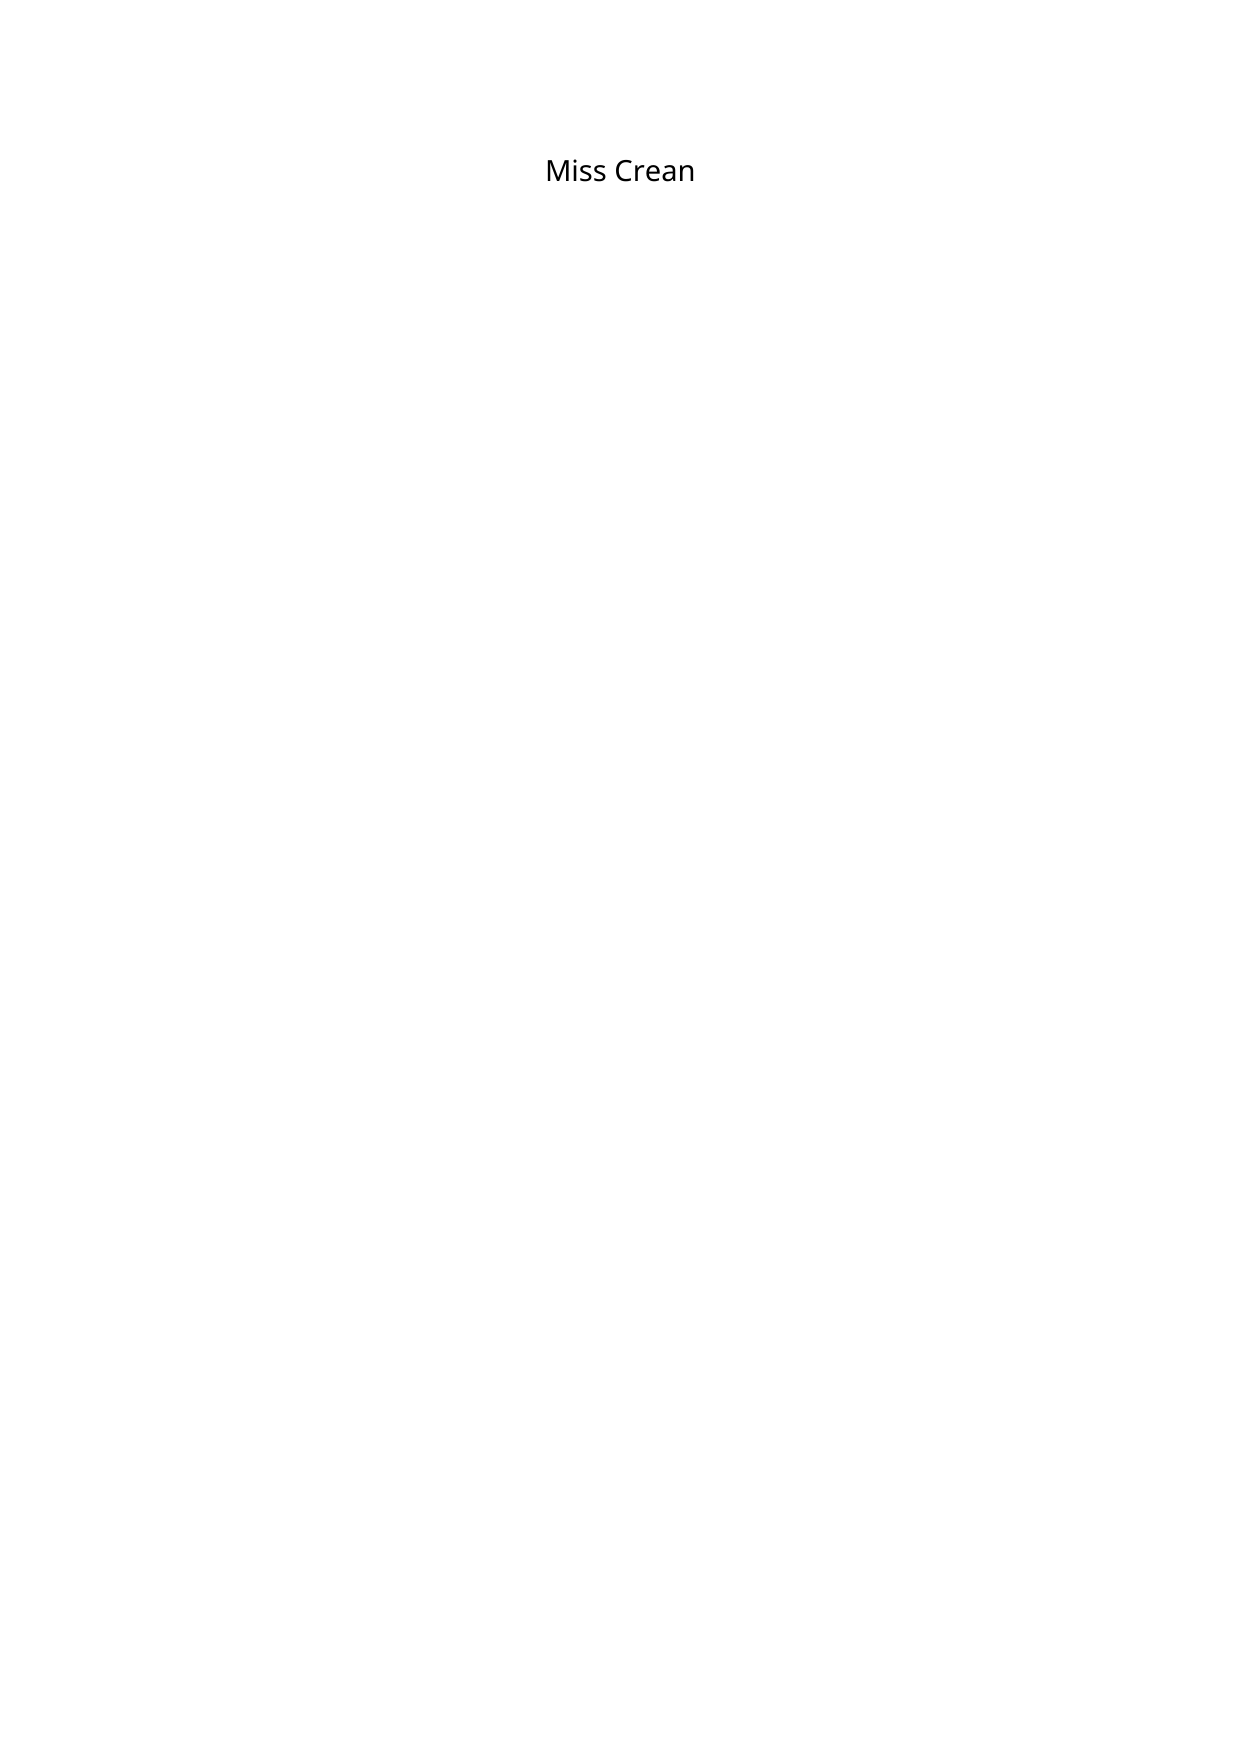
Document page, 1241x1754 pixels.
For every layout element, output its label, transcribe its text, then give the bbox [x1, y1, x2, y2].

text Miss Crean [150, 150, 1090, 190]
